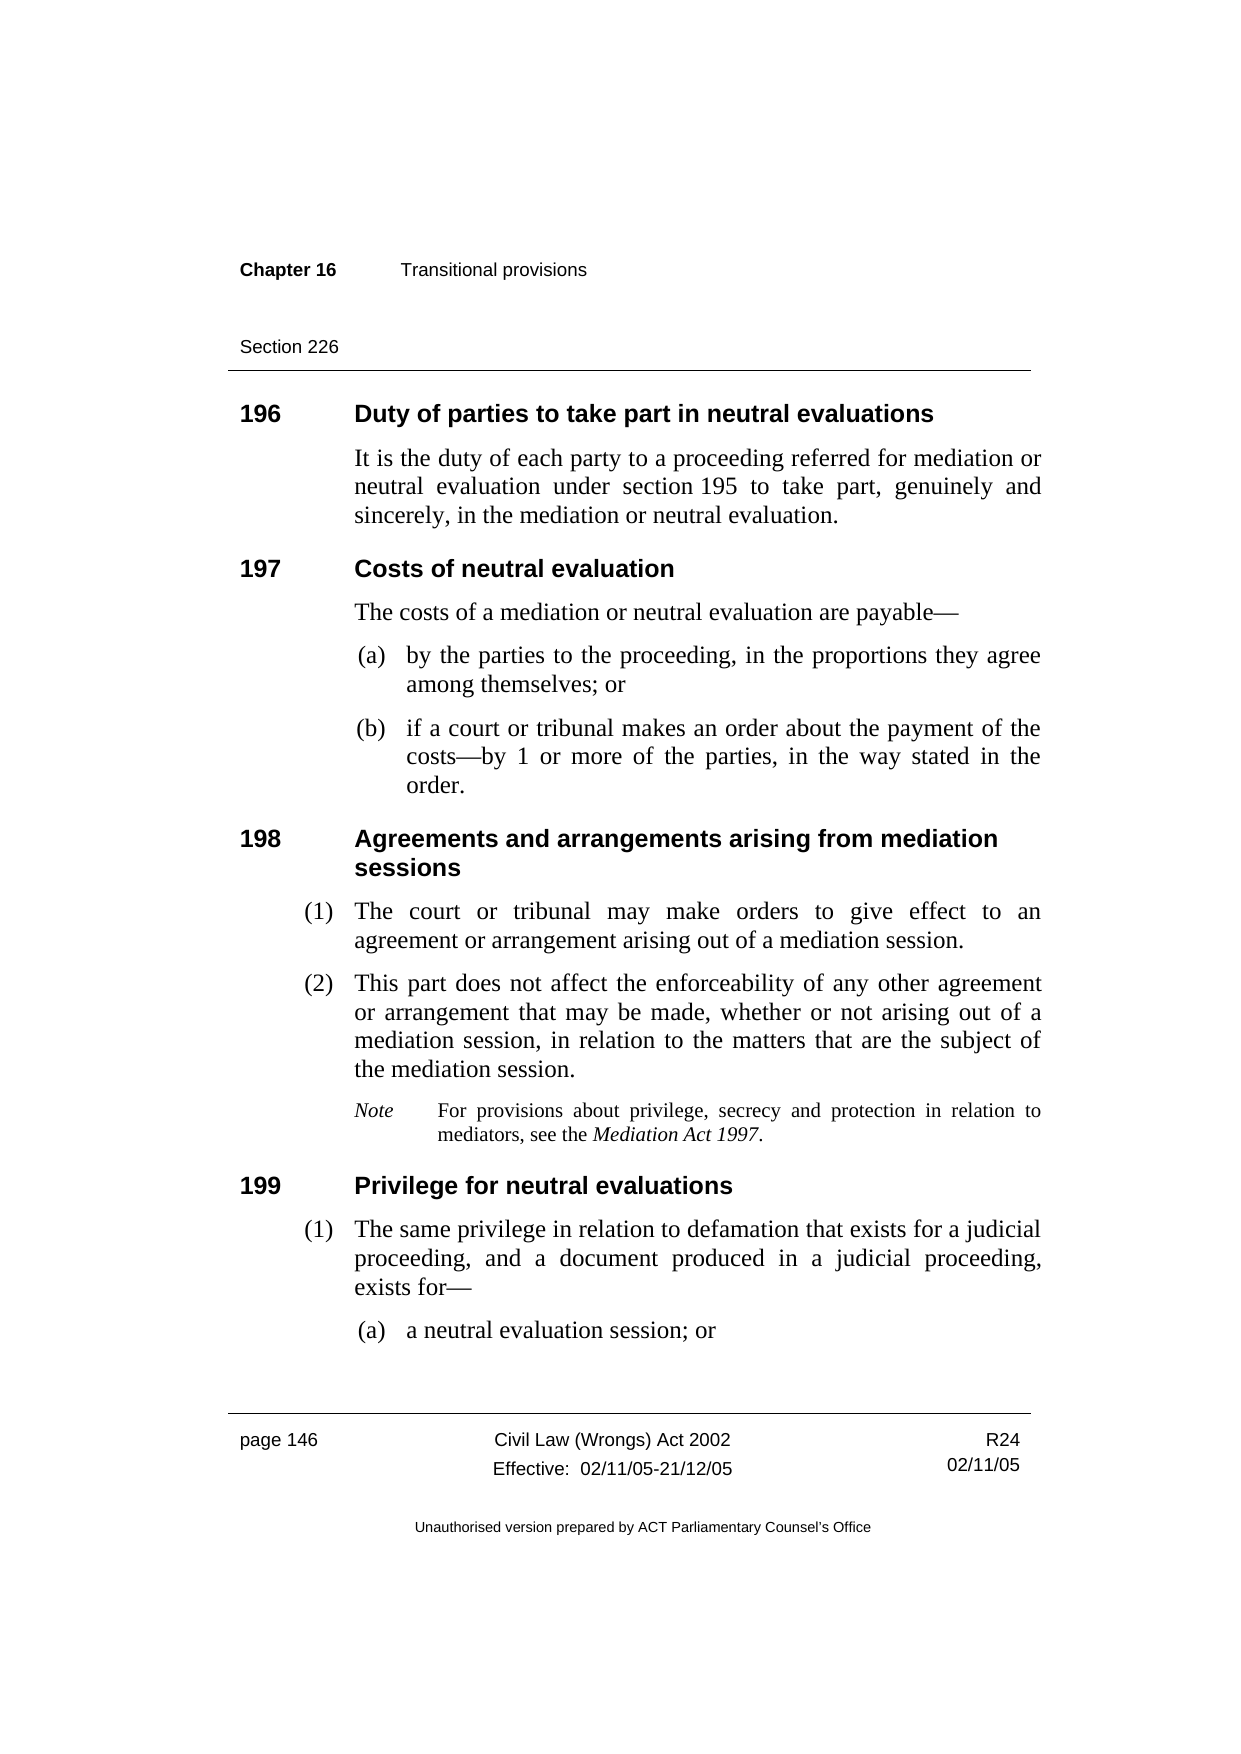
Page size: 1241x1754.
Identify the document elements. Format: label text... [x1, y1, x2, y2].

text (1) The court or tribunal may make orders to give effect to an agreement or arrangement arising out of a mediation session. [239, 896, 1042, 953]
text Note For provisions about privilege, secrecy and protection in relation to mediators, see the Mediation Act 1997. [354, 1098, 1042, 1146]
text (a) a neutral evaluation session; or [239, 1315, 1042, 1344]
text 199 Privilege for neutral evaluations [239, 1171, 1042, 1199]
text (2) This part does not affect the enforceability of any other agreement or arrangement that may be made, whether or not arising out of a mediation session, in relation to the matters that are the subject of the mediation session. [239, 968, 1042, 1083]
text (1) The same privilege in relation to defamation that exists for a judicial proceeding, and a document produced in a judicial proceeding, exists for— [239, 1214, 1042, 1300]
text 197 Costs of neutral evaluation [239, 554, 1042, 583]
text The costs of a mediation or neutral evaluation are payable— [354, 597, 1042, 626]
text 196 Duty of parties to take part in neutral evaluations [239, 399, 1042, 428]
text 198 Agreements and arrangements arising from mediation sessions [239, 824, 1042, 881]
text (b) if a court or tribunal makes an order about the payment of the costs—by 1 or more of the parties, in the way stated in the order. [239, 713, 1042, 799]
text (a) by the parties to the proceeding, in the proportions they agree among themselves; or [239, 641, 1042, 698]
text It is the duty of each party to a proceeding referred for mediation or neutral evaluation under section 195 to take part, genuinely and sincerely, in the mediation or neutral evaluation. [354, 443, 1042, 529]
